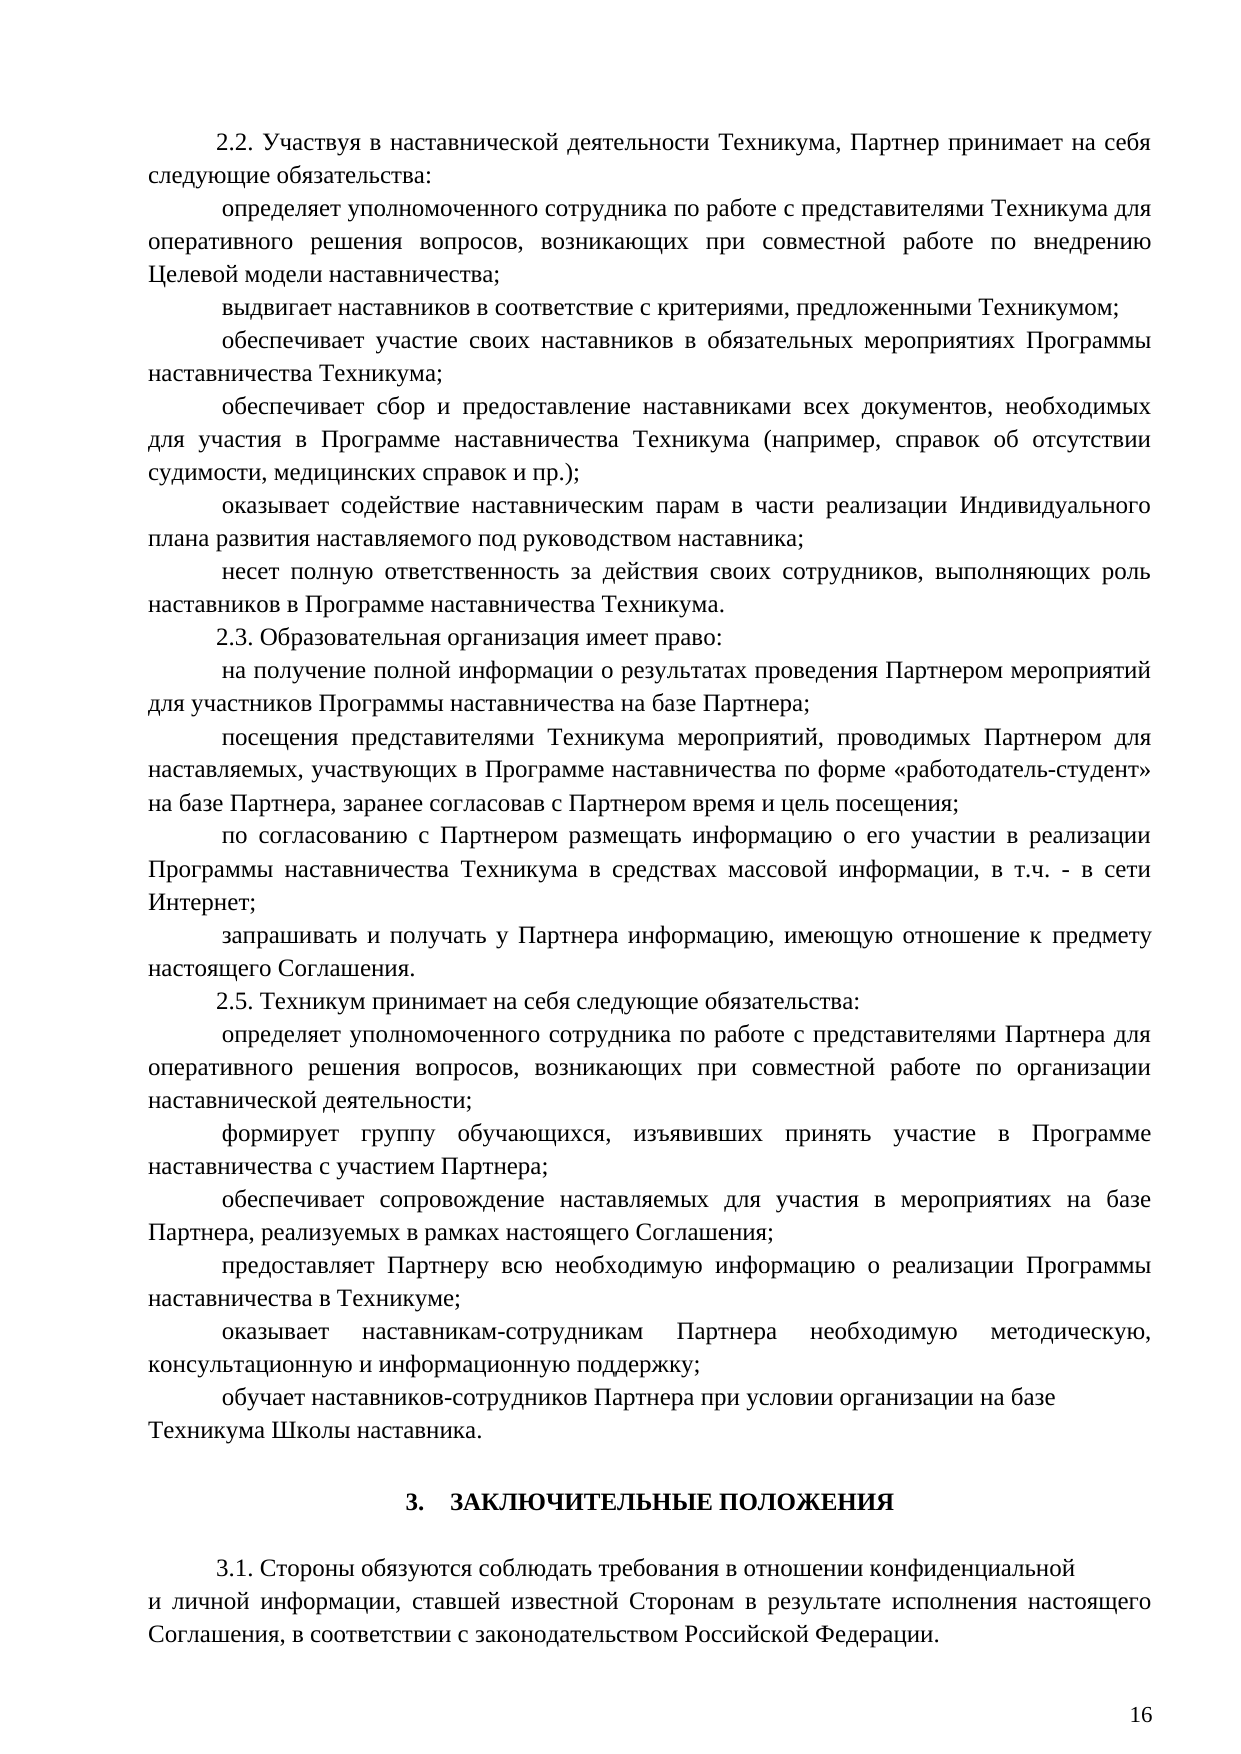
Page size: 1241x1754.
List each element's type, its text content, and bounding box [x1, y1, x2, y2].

text 3.1. Стороны обязуются соблюдать требования в отношении конфиденциальной [148, 1553, 1152, 1582]
text посещения представителями Техникума мероприятий, проводимых Партнером для наставляемых, участвующих в Программе наставничества по форме «работодатель-студент» на базе Партнера, заранее согласовав с Партнером время и цель посещения; [148, 722, 1152, 816]
text обучает наставников-сотрудников Партнера при условии организации на базе Техникума Школы наставника. [148, 1382, 1152, 1444]
text по согласованию с Партнером размещать информацию о его участии в реализации Программы наставничества Техникума в средствах массовой информации, в т.ч. - в сети Интернет; [148, 821, 1152, 915]
text 2.3. Образовательная организация имеет право: [148, 622, 1152, 651]
text предоставляет Партнеру всю необходимую информацию о реализации Программы наставничества в Техникуме; [148, 1250, 1152, 1312]
text формирует группу обучающихся, изъявивших принять участие в Программе наставничества с участием Партнера; [148, 1118, 1152, 1179]
list ЗАКЛЮЧИТЕЛЬНЫЕ ПОЛОЖЕНИЯ [148, 1487, 1152, 1516]
text и личной информации, ставшей известной Сторонам в результате исполнения настоящего Соглашения, в соответствии с законодательством Российской Федерации. [148, 1586, 1152, 1648]
text определяет уполномоченного сотрудника по работе с представителями Техникума для оперативного решения вопросов, возникающих при совместной работе по внедрению Целевой модели наставничества; [148, 193, 1152, 288]
text выдвигает наставников в соответствие с критериями, предложенными Техникумом; [148, 292, 1152, 321]
text оказывает содействие наставническим парам в части реализации Индивидуального плана развития наставляемого под руководством наставника; [148, 490, 1152, 552]
text оказывает наставникам-сотрудникам Партнера необходимую методическую, консультационную и информационную поддержку; [148, 1316, 1152, 1378]
text обеспечивает сопровождение наставляемых для участия в мероприятиях на базе Партнера, реализуемых в рамках настоящего Соглашения; [148, 1184, 1152, 1246]
text 2.5. Техникум принимает на себя следующие обязательства: [148, 986, 1152, 1014]
text определяет уполномоченного сотрудника по работе с представителями Партнера для оперативного решения вопросов, возникающих при совместной работе по организации наставнической деятельности; [148, 1019, 1152, 1113]
text обеспечивает сбор и предоставление наставниками всех документов, необходимых для участия в Программе наставничества Техникума (например, справок об отсутствии судимости, медицинских справок и пр.); [148, 391, 1152, 486]
text несет полную ответственность за действия своих сотрудников, выполняющих роль наставников в Программе наставничества Техникума. [148, 556, 1152, 618]
text на получение полной информации о результатах проведения Партнером мероприятий для участников Программы наставничества на базе Партнера; [148, 656, 1152, 717]
text запрашивать и получать у Партнера информацию, имеющую отношение к предмету настоящего Соглашения. [148, 920, 1152, 981]
text обеспечивает участие своих наставников в обязательных мероприятиях Программы наставничества Техникума; [148, 325, 1152, 387]
text 2.2. Участвуя в наставнической деятельности Техникума, Партнер принимает на себя следующие обязательства: [148, 127, 1152, 189]
